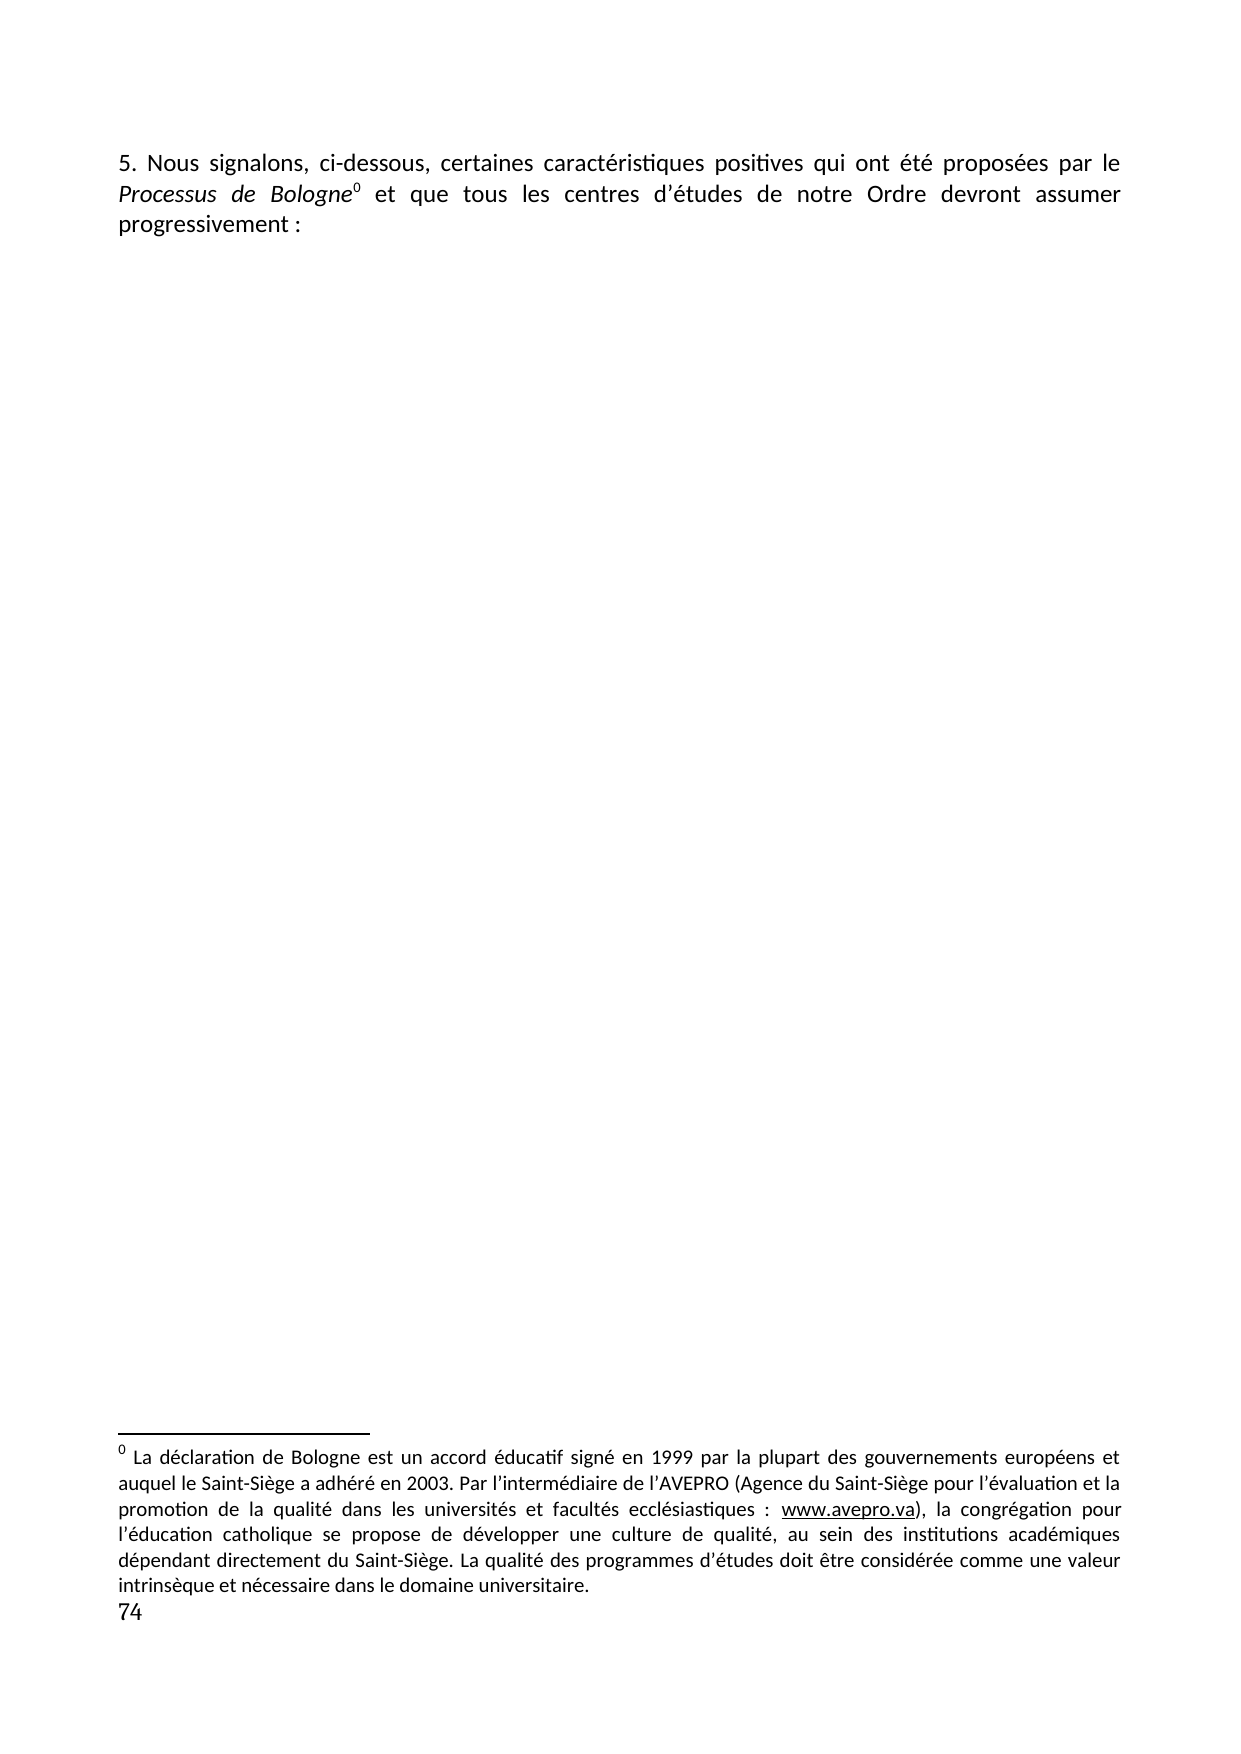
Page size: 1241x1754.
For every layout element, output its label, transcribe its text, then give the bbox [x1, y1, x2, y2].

text 5. Nous signalons, ci-dessous, certaines caractéristiques positives qui ont été proposées par le Processus de Bologne et que tous les centres d’études de notre Ordre devront assumer progressivement : [118, 148, 1122, 239]
